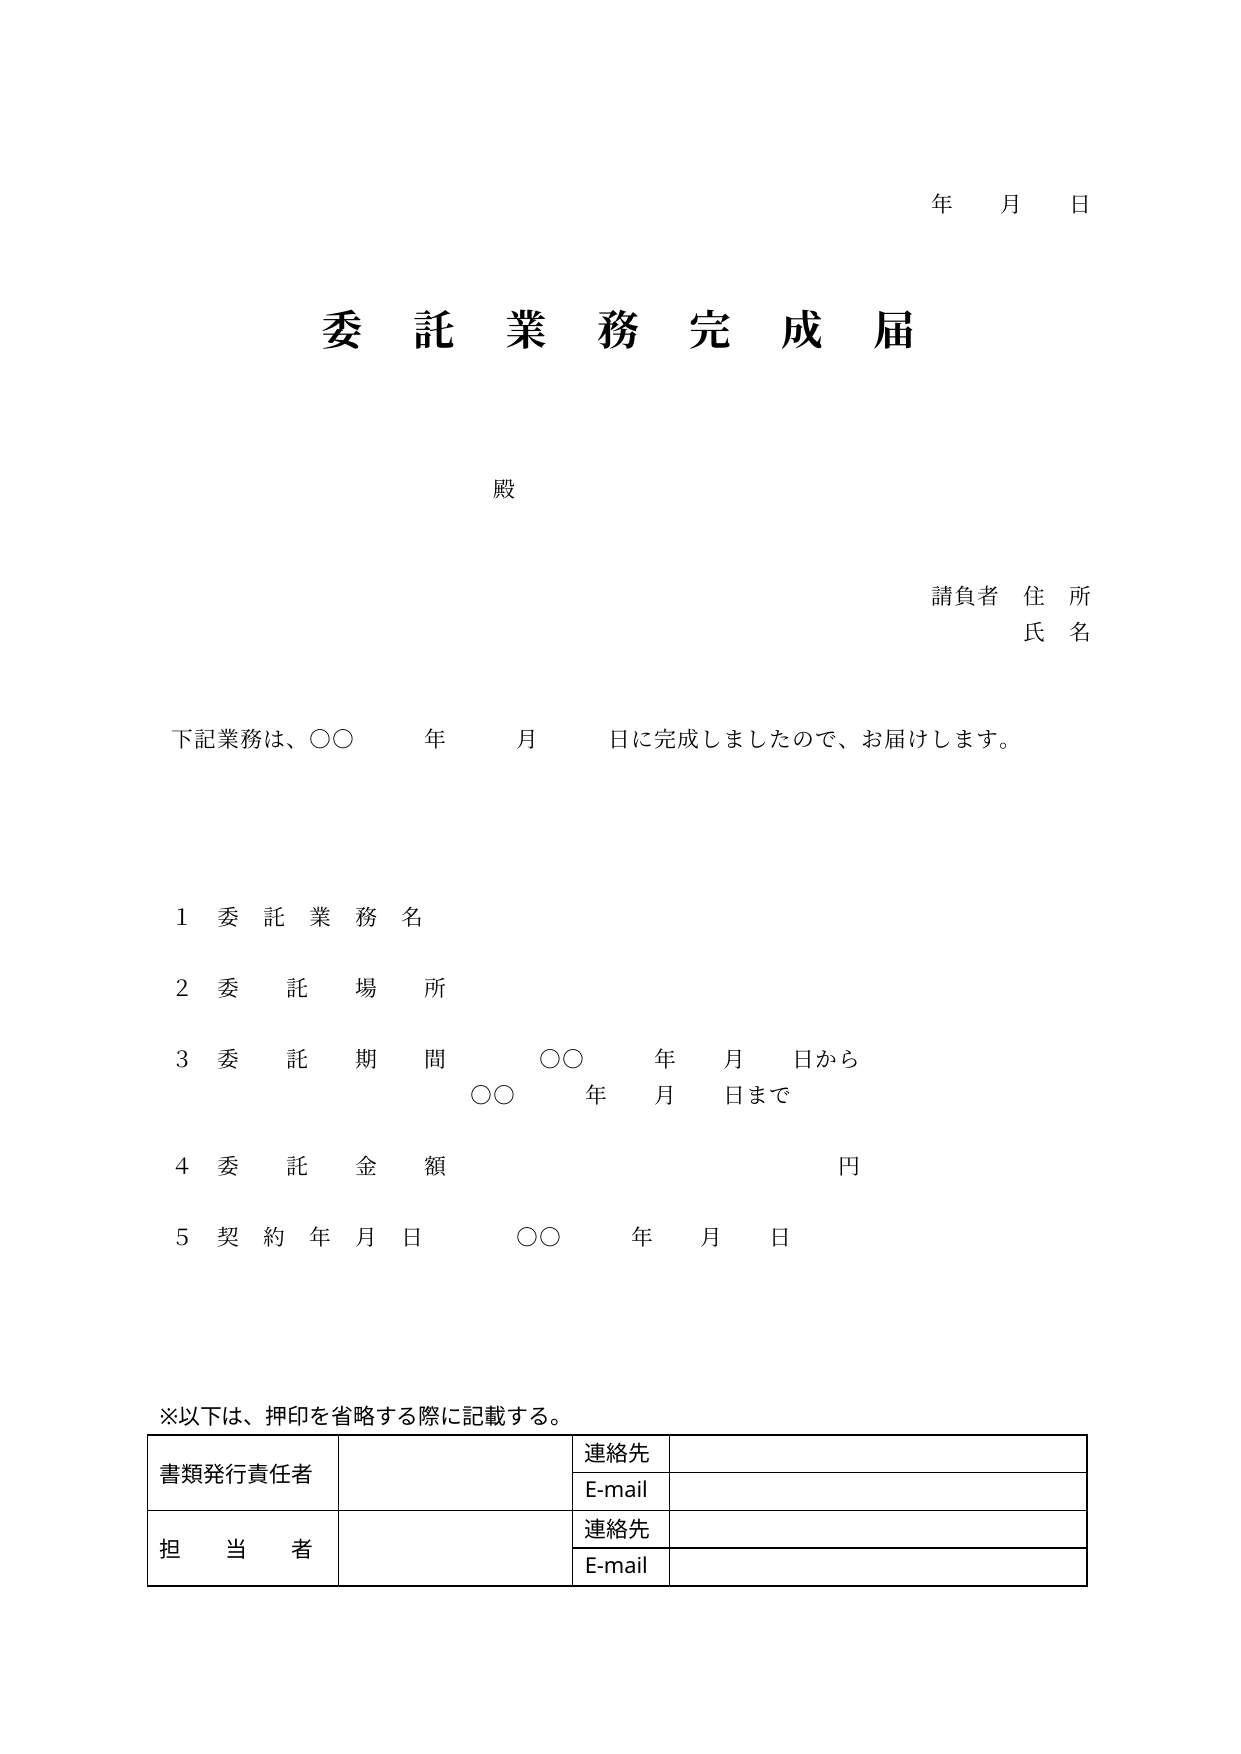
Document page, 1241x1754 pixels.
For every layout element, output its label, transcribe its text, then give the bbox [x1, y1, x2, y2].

text ５ 契 約 年 月 日 ○○ 年 月 日 [171, 1218, 1092, 1254]
text １ 委 託 業 務 名 [171, 898, 1092, 933]
text 請負者 住 所 [171, 577, 1092, 613]
text ○○ 年 月 日まで [171, 1076, 1092, 1112]
text 下記業務は、○○ 年 月 日に完成しましたので、お届けします。 [171, 720, 1092, 755]
text ２ 委 託 場 所 [171, 969, 1092, 1005]
text ３ 委 託 期 間 ○○ 年 月 日から [171, 1040, 1092, 1076]
text 殿 [171, 470, 1092, 506]
text 年 月 日 [148, 185, 1092, 221]
text 委 託 業 務 完 成 届 [148, 292, 1092, 363]
text ４ 委 託 金 額 円 [171, 1147, 1092, 1183]
text 氏 名 [171, 613, 1092, 648]
